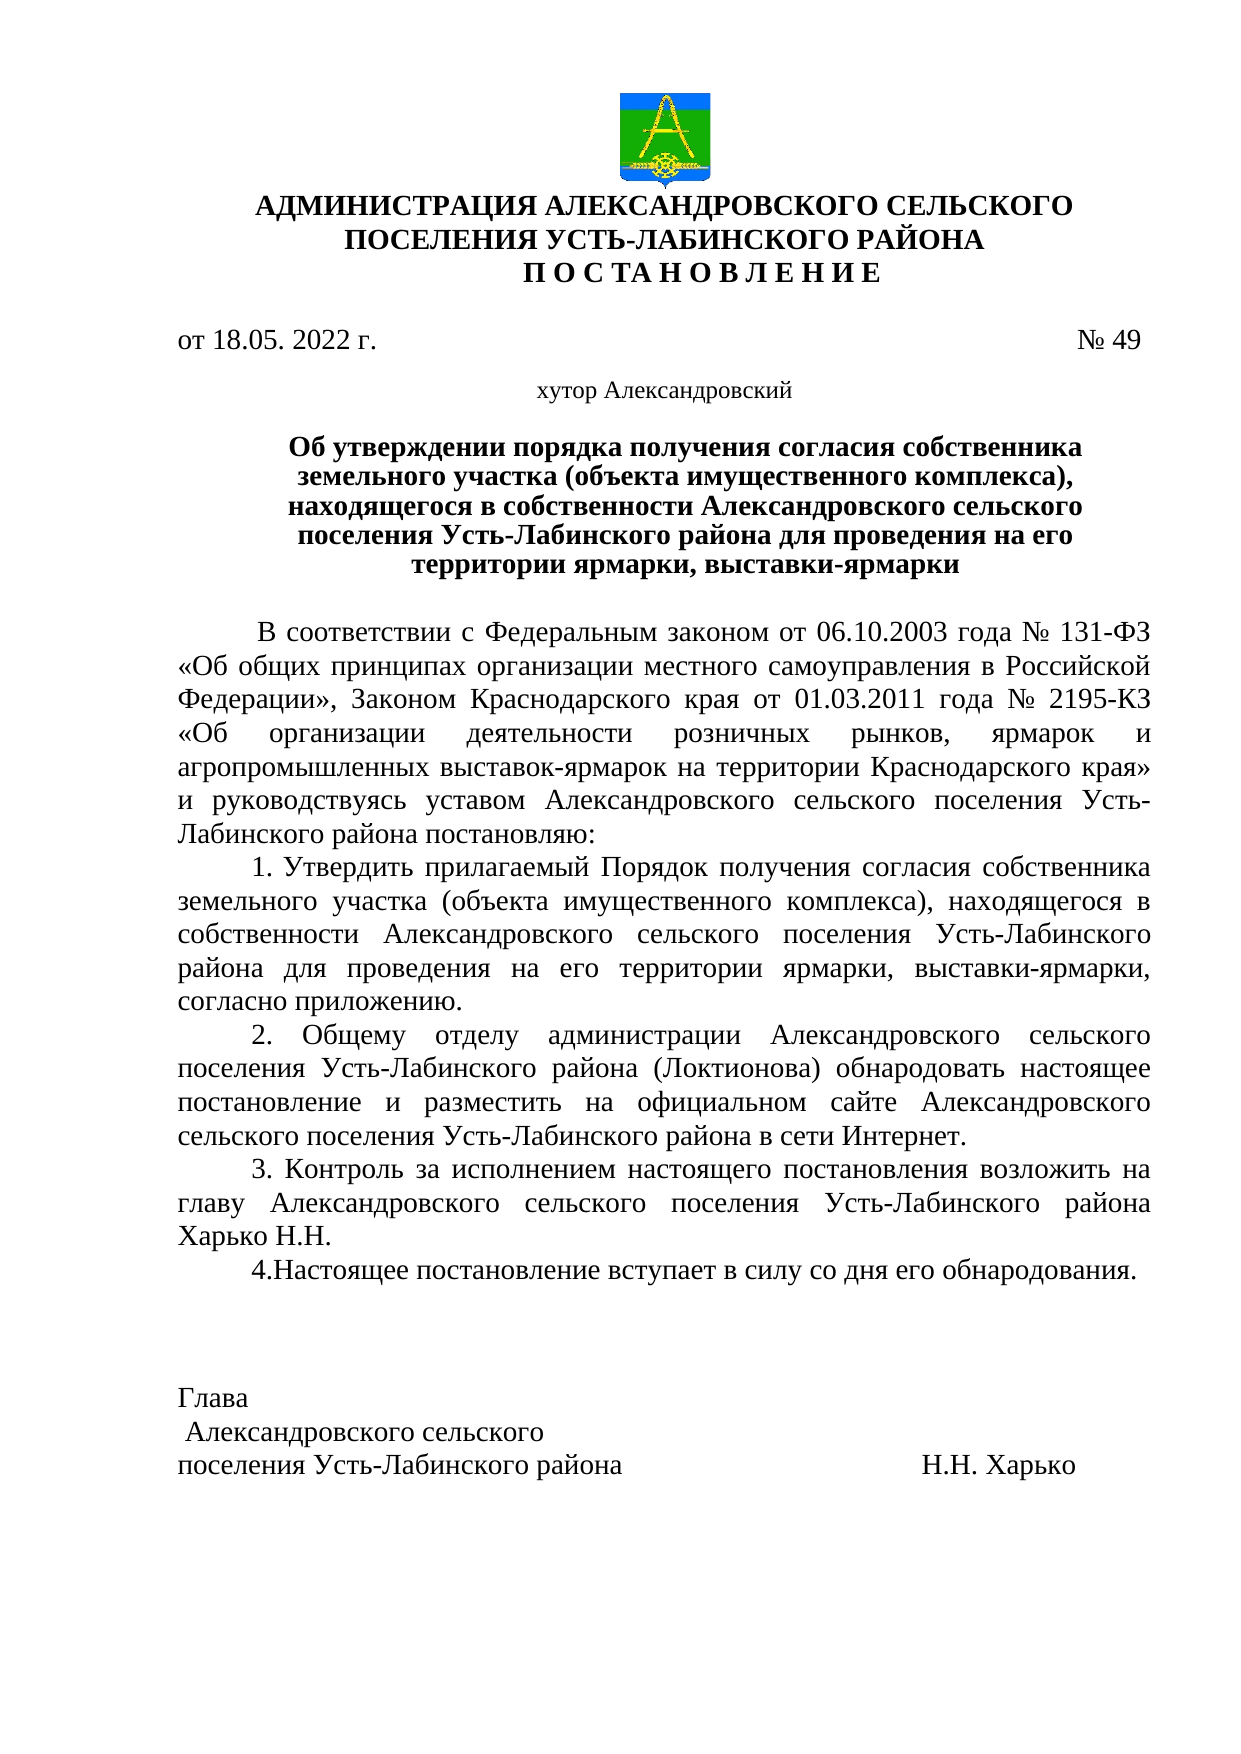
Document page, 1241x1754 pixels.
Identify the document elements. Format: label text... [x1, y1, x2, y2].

text П О С ТА Н О В Л Е Н И Е [177, 255, 1152, 289]
text 3. Контроль за исполнением настоящего постановления возложить на главу Александровского сельского поселения Усть-Лабинского района Харько Н.Н. [177, 1151, 1152, 1252]
text Глава [177, 1380, 1152, 1414]
text Об утверждении порядка получения согласия собственника земельного участка (объекта имущественного комплекса), находящегося в собственности Александровского сельского поселения Усть-Лабинского района для проведения на его территории ярмарки, выставки-ярмарки [219, 433, 1152, 579]
text 2. Общему отделу администрации Александровского сельского поселения Усть-Лабинского района (Локтионова) обнародовать настоящее постановление и разместить на официальном сайте Александровского сельского поселения Усть-Лабинского района в сети Интернет. [177, 1017, 1152, 1151]
text хутор Александровский [177, 375, 1152, 404]
text В соответствии с Федеральным законом от 06.10.2003 года № 131-ФЗ «Об общих принципах организации местного самоуправления в Российской Федерации», Законом Краснодарского края от 01.03.2011 года № 2195-КЗ «Об организации деятельности розничных рынков, ярмарок и агропромышленных выставок-ярмарок на территории Краснодарского края» и руководствуясь уставом Александровского сельского поселения Усть-Лабинского района постановляю: [177, 614, 1152, 849]
text 4.Настоящее постановление вступает в силу со дня его обнародования. [177, 1252, 1152, 1285]
text Александровского сельского [177, 1414, 1152, 1447]
text поселения Усть-Лабинского района Н.Н. Харько [177, 1447, 1152, 1481]
text 1. Утвердить прилагаемый Порядок получения согласия собственника земельного участка (объекта имущественного комплекса), находящегося в собственности Александровского сельского поселения Усть-Лабинского района для проведения на его территории ярмарки, выставки-ярмарки, согласно приложению. [177, 849, 1152, 1017]
text от 18.05. 2022 г. № 49 [177, 322, 1158, 356]
text АДМИНИСТРАЦИЯ АЛЕКСАНДРОВСКОГО СЕЛЬСКОГО ПОСЕЛЕНИЯ УСТЬ-ЛАБИНСКОГО РАЙОНА [177, 188, 1152, 255]
picture [620, 93, 711, 189]
